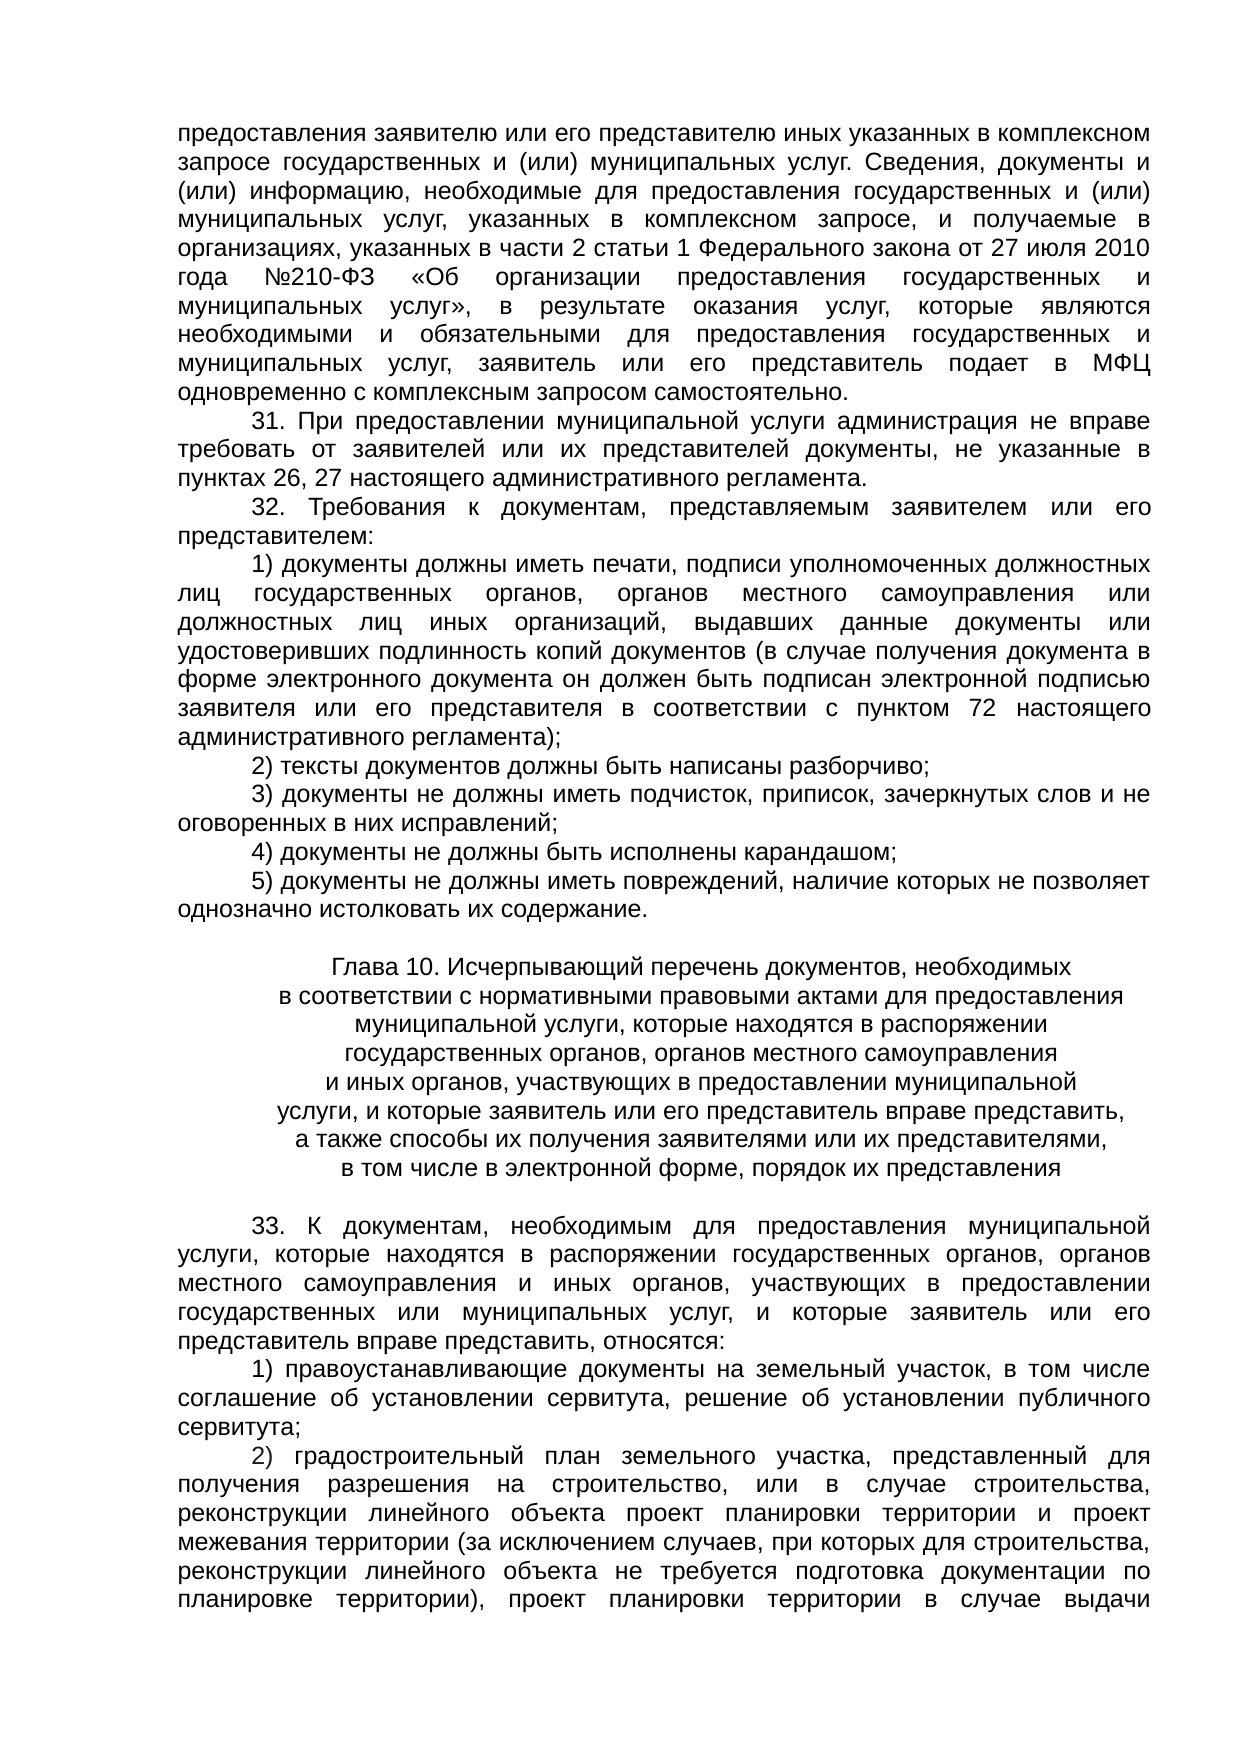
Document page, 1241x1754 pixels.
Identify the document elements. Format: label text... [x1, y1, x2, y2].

text услуги, и которые заявитель или его представитель вправе представить, [177, 1096, 1152, 1124]
text 3) документы не должны иметь подчисток, приписок, зачеркнутых слов и не оговоренных в них исправлений; [177, 779, 1152, 837]
text в соответствии с нормативными правовыми актами для предоставления [177, 981, 1152, 1009]
text 32. Требования к документам, представляемым заявителем или его представителем: [177, 492, 1152, 549]
text Глава 10. Исчерпывающий перечень документов, необходимых [177, 952, 1152, 981]
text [177, 1441, 1152, 1613]
text в том числе в электронной форме, порядок их представления [177, 1153, 1152, 1182]
text государственных органов, органов местного самоуправления [177, 1038, 1152, 1067]
text а также способы их получения заявителями или их представителями, [177, 1124, 1152, 1153]
text муниципальной услуги, которые находятся в распоряжении [177, 1009, 1152, 1038]
text 2) тексты документов должны быть написаны разборчиво; [177, 751, 1152, 779]
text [177, 118, 1152, 406]
text 33. К документам, необходимым для предоставления муниципальной услуги, которые находятся в распоряжении государственных органов, органов местного самоуправления и иных органов, участвующих в предоставлении государственных или муниципальных услуг, и которые заявитель или его представитель вправе представить, относятся: [177, 1211, 1152, 1354]
text 1) документы должны иметь печати, подписи уполномоченных должностных лиц государственных органов, органов местного самоуправления или должностных лиц иных организаций, выдавших данные документы или удостоверивших подлинность копий документов (в случае получения документа в форме электронного документа он должен быть подписан электронной подписью заявителя или его представителя в соответствии с пунктом 72 настоящего административного регламента); [177, 549, 1152, 751]
text и иных органов, участвующих в предоставлении муниципальной [177, 1067, 1152, 1096]
text 1) правоустанавливающие документы на земельный участок, в том числе соглашение об установлении сервитута, решение об установлении публичного сервитута; [177, 1354, 1152, 1441]
text 31. При предоставлении муниципальной услуги администрация не вправе требовать от заявителей или их представителей документы, не указанные в пунктах 26, 27 настоящего административного регламента. [177, 406, 1152, 492]
text 4) документы не должны быть исполнены карандашом; [177, 837, 1152, 866]
text 5) документы не должны иметь повреждений, наличие которых не позволяет однозначно истолковать их содержание. [177, 866, 1152, 923]
